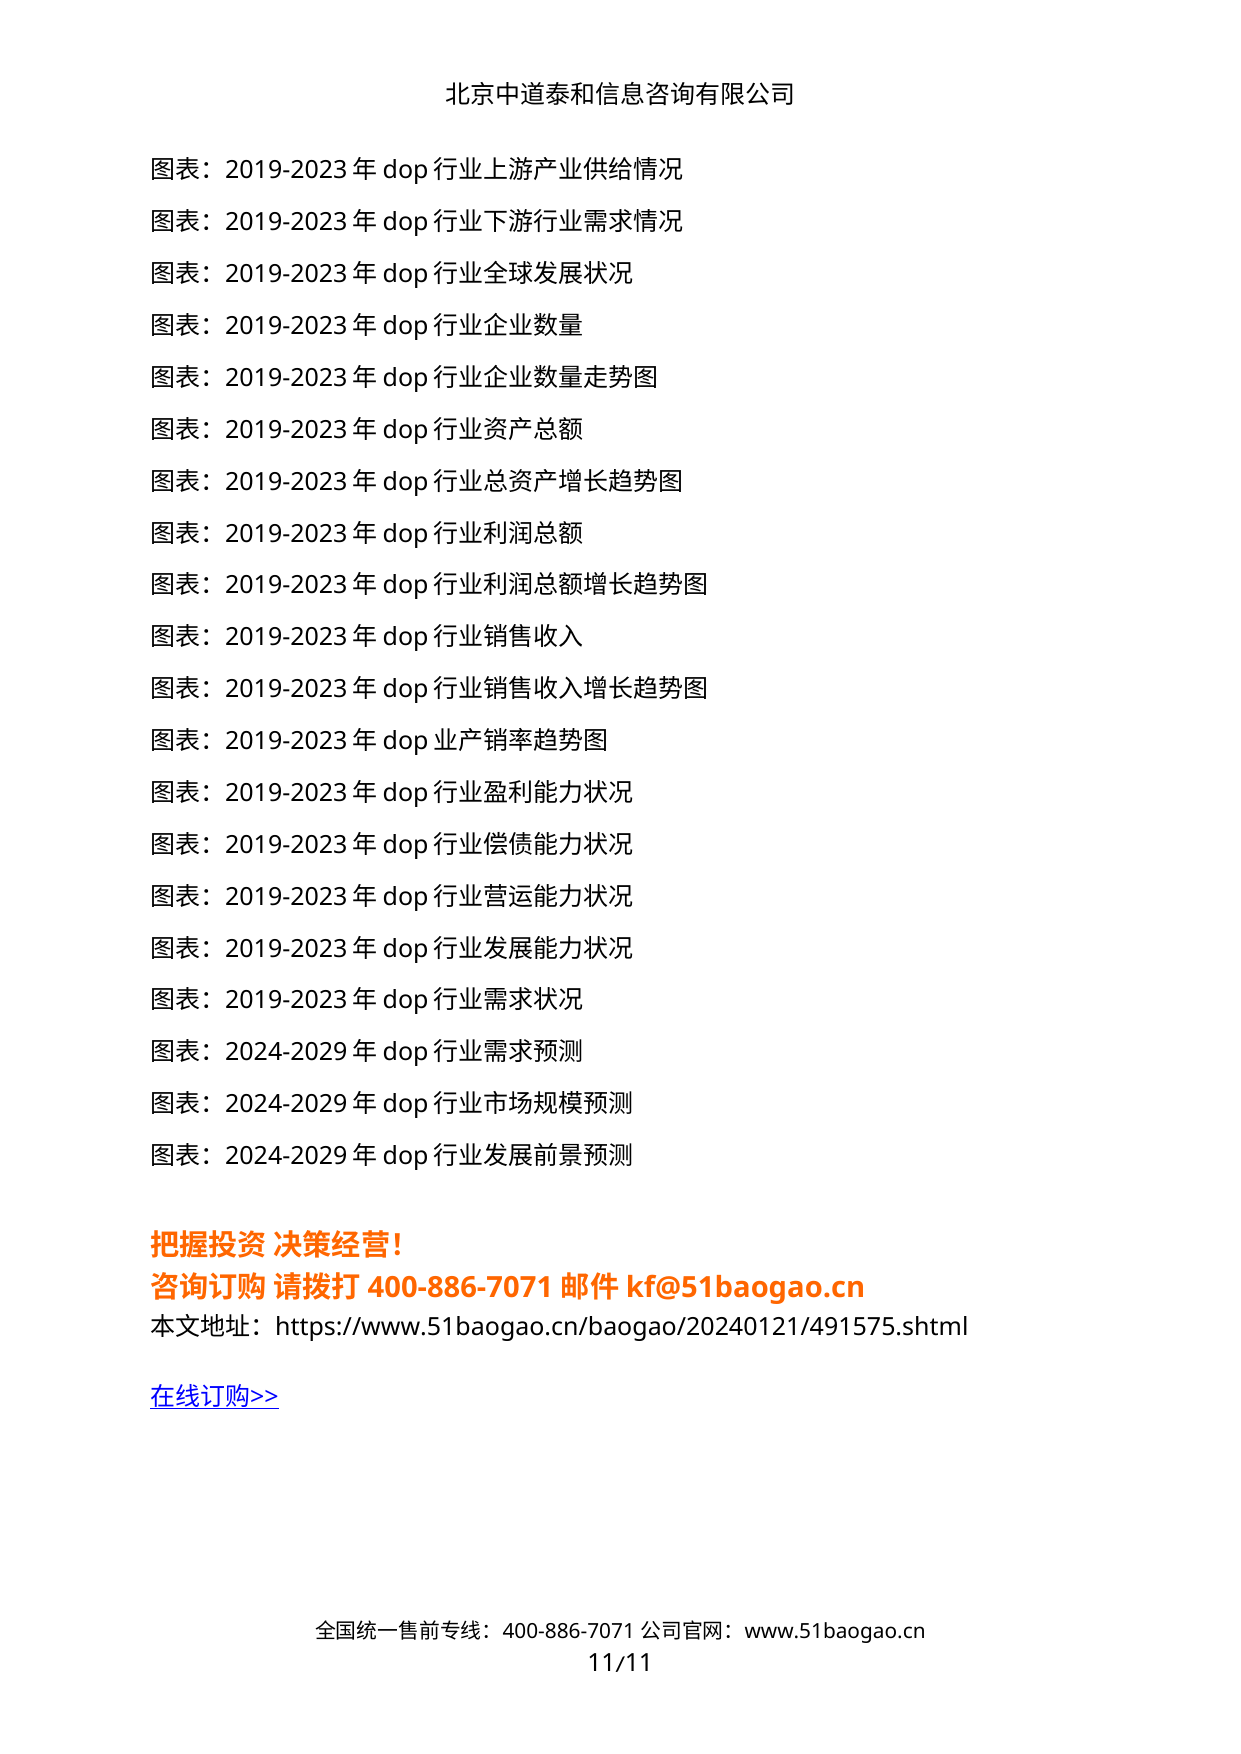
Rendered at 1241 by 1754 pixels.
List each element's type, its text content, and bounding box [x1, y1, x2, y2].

text 图表：2019-2023年dop行业销售收入增长趋势图 [150, 669, 1090, 705]
text 图表：2019-2023年dop行业利润总额 [150, 513, 1090, 549]
text 图表：2019-2023年dop行业全球发展状况 [150, 254, 1090, 290]
text 把握投资 决策经营！咨询订购 请拨打 400-886-7071 邮件 kf@51baogao.cn本文地址：https://www.51baogao.cn/baogao/20240121/491575.shtml [150, 1187, 1090, 1342]
text 图表：2019-2023年dop行业盈利能力状况 [150, 772, 1090, 809]
text 图表：2019-2023年dop行业下游行业需求情况 [150, 202, 1090, 238]
text 图表：2024-2029年dop行业发展前景预测 [150, 1136, 1090, 1172]
text 在线订购>> [150, 1342, 1090, 1413]
text 图表：2019-2023年dop业产销率趋势图 [150, 721, 1090, 757]
text 图表：2019-2023年dop行业销售收入 [150, 617, 1090, 653]
text 图表：2019-2023年dop行业企业数量走势图 [150, 357, 1090, 394]
text 图表：2019-2023年dop行业发展能力状况 [150, 928, 1090, 964]
text 图表：2019-2023年dop行业总资产增长趋势图 [150, 461, 1090, 497]
text 图表：2019-2023年dop行业上游产业供给情况 [150, 150, 1090, 186]
text 图表：2019-2023年dop行业营运能力状况 [150, 876, 1090, 912]
text 图表：2019-2023年dop行业偿债能力状况 [150, 824, 1090, 861]
text 图表：2019-2023年dop行业需求状况 [150, 980, 1090, 1016]
text 图表：2024-2029年dop行业需求预测 [150, 1032, 1090, 1068]
text 图表：2019-2023年dop行业资产总额 [150, 409, 1090, 446]
text 图表：2024-2029年dop行业市场规模预测 [150, 1084, 1090, 1120]
text 图表：2019-2023年dop行业企业数量 [150, 306, 1090, 342]
text 图表：2019-2023年dop行业利润总额增长趋势图 [150, 565, 1090, 601]
